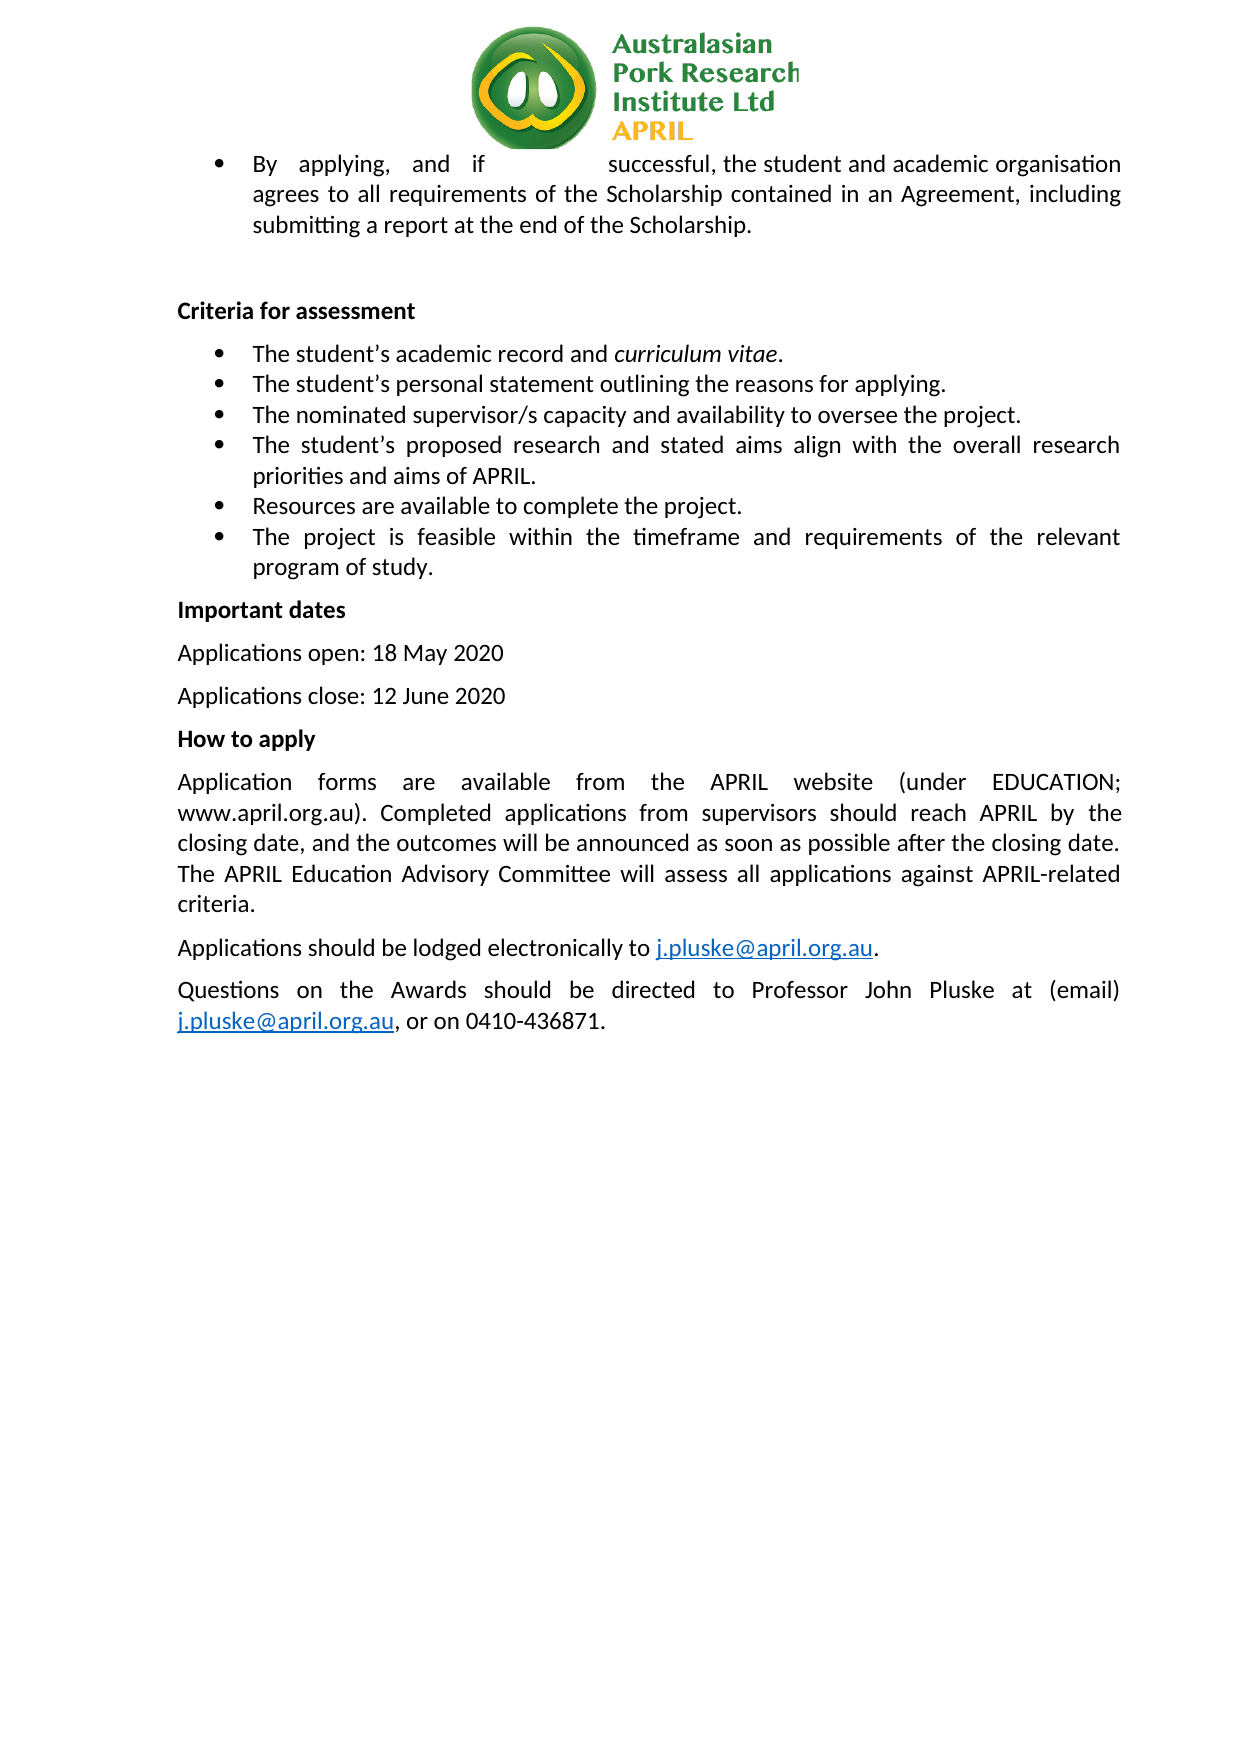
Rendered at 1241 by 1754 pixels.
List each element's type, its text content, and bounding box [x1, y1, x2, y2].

list The student’s academic record and curriculum vitae. [215, 338, 1122, 368]
list Resources are available to complete the project. [215, 490, 1122, 521]
list The student’s personal statement outlining the reasons for applying. [215, 368, 1122, 399]
list By applying, and if successful, the student and academic organisation agrees to all requirements of the Scholarship contained in an Agreement, including submitting a report at the end of the Scholarship. [215, 148, 1122, 239]
list The nominated supervisor/s capacity and availability to oversee the project. [215, 399, 1122, 429]
text How to apply [177, 723, 1122, 754]
text Criteria for assessment [177, 295, 1122, 325]
text Applications open: 18 May 2020 [177, 637, 1122, 668]
text Applications close: 12 June 2020 [177, 681, 1122, 711]
text Important dates [177, 594, 1122, 625]
list The project is feasible within the timeframe and requirements of the relevant program of study. [215, 521, 1122, 582]
list The student’s proposed research and stated aims align with the overall research priorities and aims of APRIL. [215, 429, 1122, 490]
text Applications should be lodged electronically to j.pluske@april.org.au. [177, 932, 1122, 962]
picture [470, 26, 799, 149]
text Questions on the Awards should be directed to Professor John Pluske at (email) j.pluske@april.org.au, or on 0410-436871. [177, 975, 1122, 1036]
text Application forms are available from the APRIL website (under EDUCATION; www.april.org.au). Completed applications from supervisors should reach APRIL by the closing date, and the outcomes will be announced as soon as possible after the closing date. The APRIL Education Advisory Committee will assess all applications against APRIL-related criteria. [177, 767, 1122, 919]
